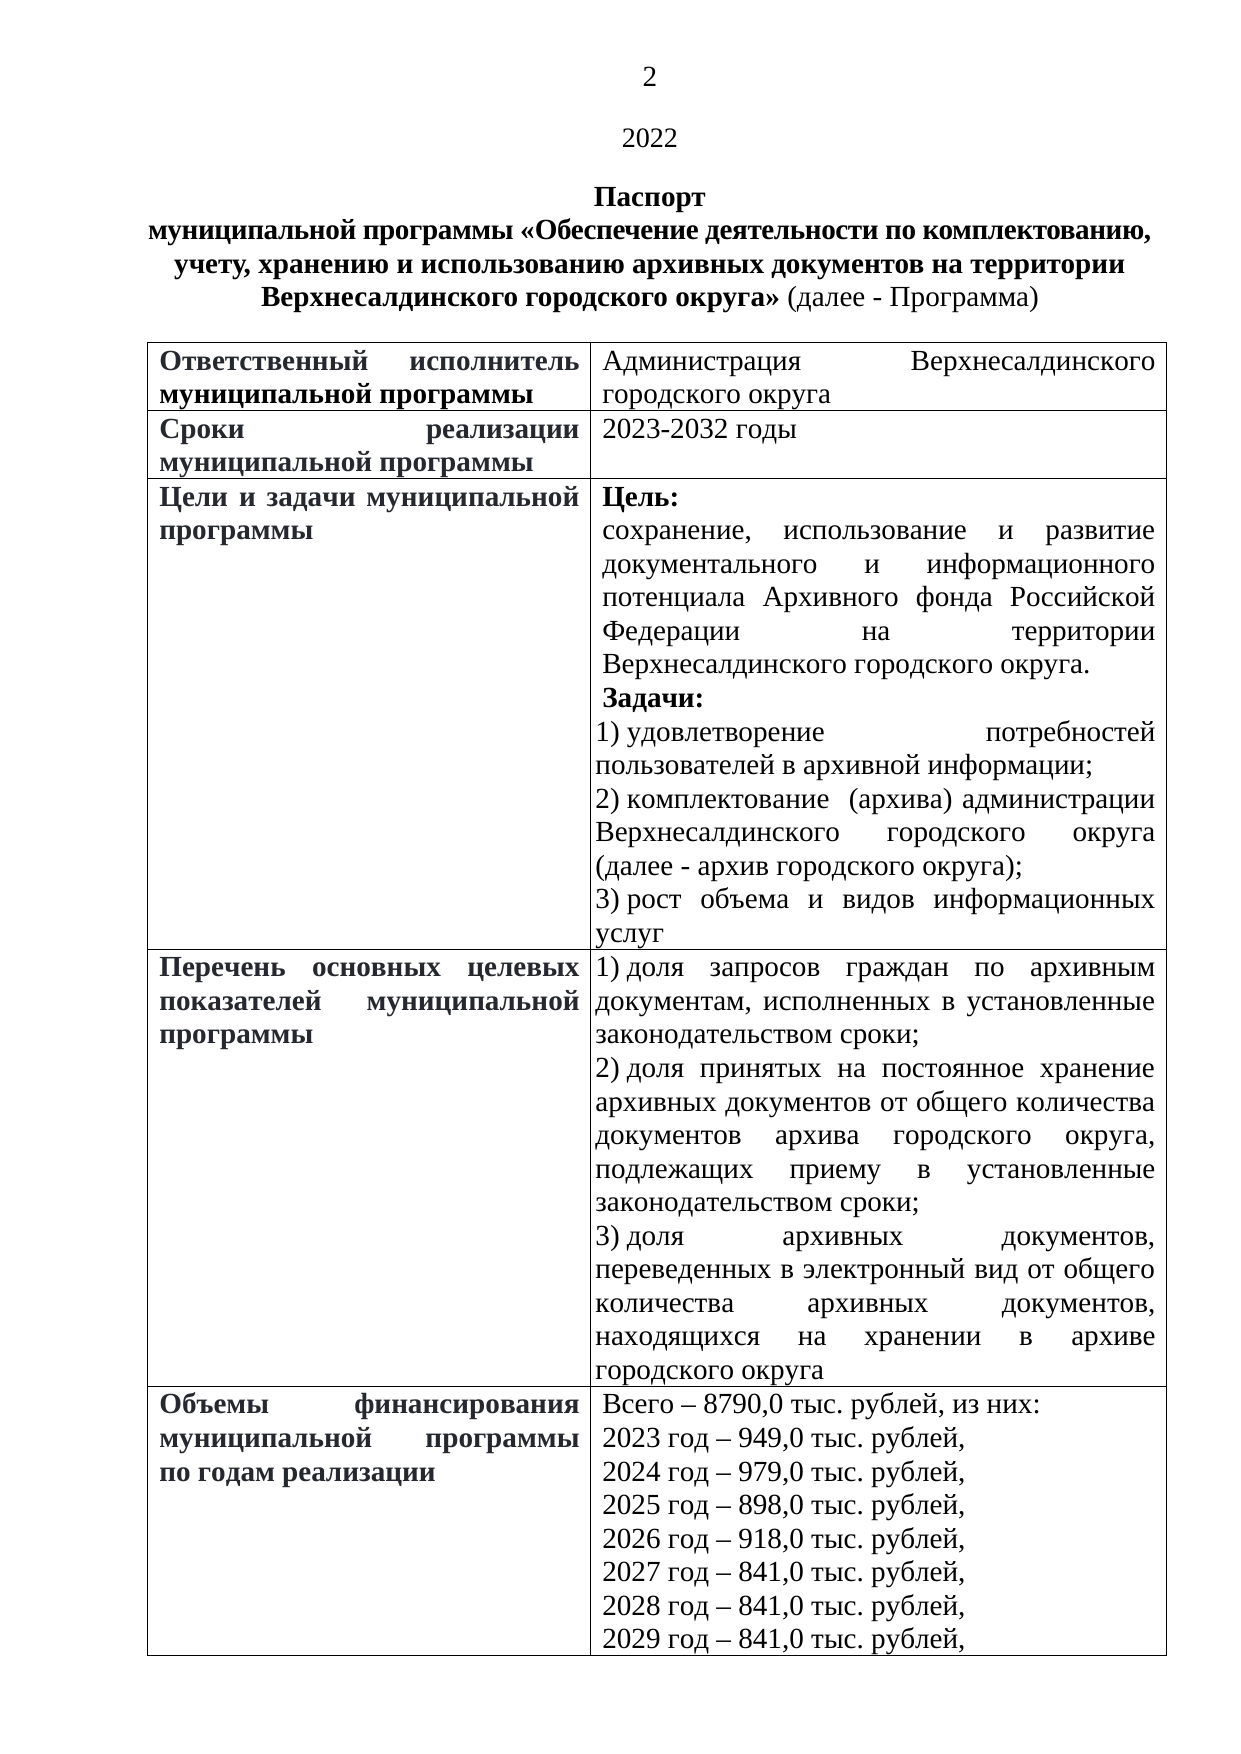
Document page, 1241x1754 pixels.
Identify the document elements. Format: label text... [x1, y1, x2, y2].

table_cell Сроки реализации муниципальной программы [148, 411, 590, 478]
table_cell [591, 1387, 1166, 1655]
table_cell 2023-2032 годы [591, 411, 1166, 478]
text Паспорт муниципальной программы «Обеспечение деятельности по комплектованию, учету, хранению и использованию архивных документов на территории Верхнесалдинского городского округа» (далее - Программа) [148, 179, 1152, 313]
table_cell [148, 1387, 590, 1655]
table_cell Перечень основных целевых показателей муниципальной программы [148, 950, 590, 1386]
table_header Ответственный исполнитель муниципальной программы [148, 343, 590, 410]
table_cell доля запросов граждан по архивным документам, исполненных в установленные законодательством сроки; доля принятых на постоянное хранение архивных документов от общего количества документов архива городского округа, подлежащих приему в установленные законодательством сроки; доля архивных документов, переведенных в электронный вид от общего количества архивных документов, находящихся на хранении в архиве городского округа [591, 950, 1166, 1386]
text 2022 [148, 121, 1152, 153]
table_cell Цель: сохранение, использование и развитие документального и информационного потенциала Архивного фонда Российской Федерации на территории Верхнесалдинского городского округа. Задачи: удовлетворение потребностей пользователей в архивной информации; комплектование (архива) администрации Верхнесалдинского городского округа (далее - архив городского округа); рост объема и видов информационных услуг [591, 479, 1166, 948]
table_cell Цели и задачи муниципальной программы [148, 479, 590, 948]
table_header Администрация Верхнесалдинского городского округа [591, 343, 1166, 410]
